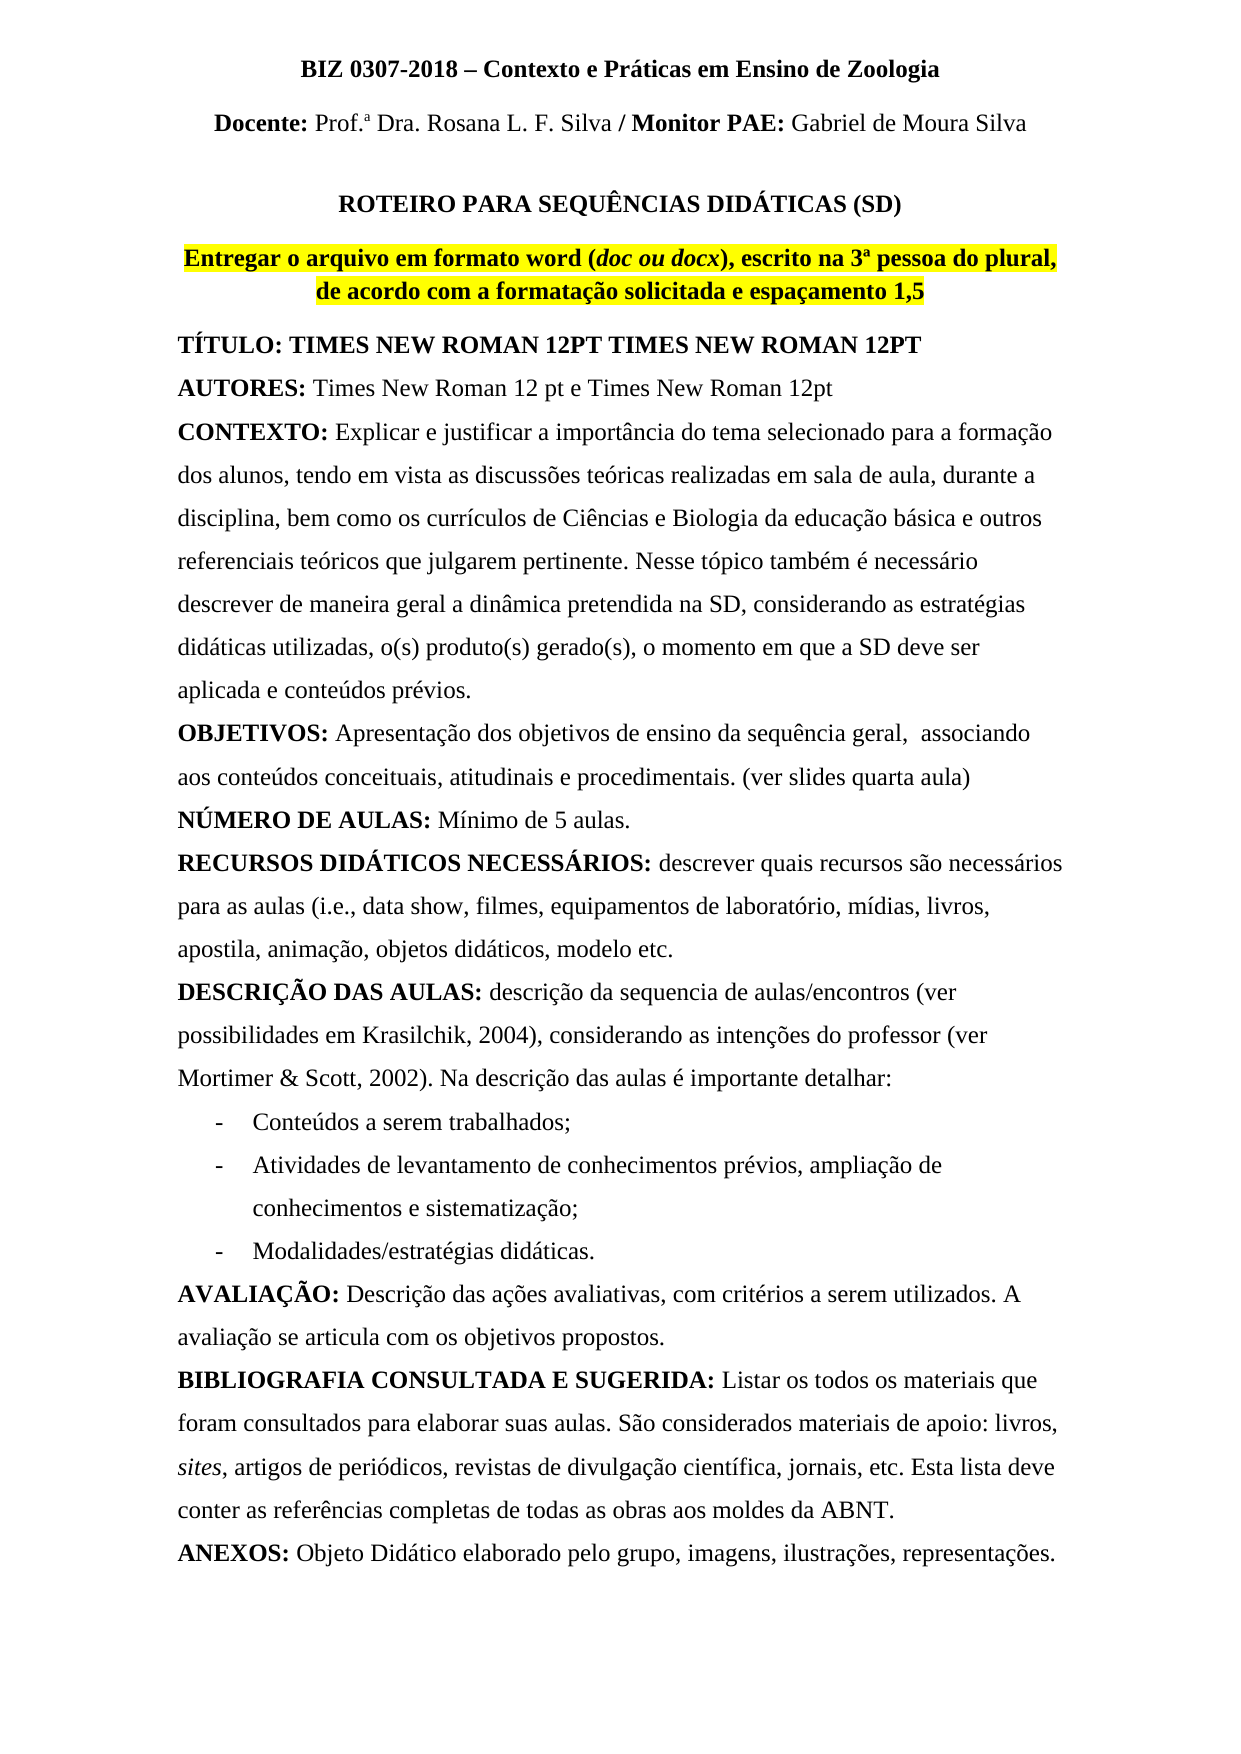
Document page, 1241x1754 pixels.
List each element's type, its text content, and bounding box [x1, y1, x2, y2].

list RECURSOS DIDÁTICOS NECESSÁRIOS: descrever quais recursos são necessários para as aulas (i.e., data show, filmes, equipamentos de laboratório, mídias, livros, apostila, animação, objetos didáticos, modelo etc. [177, 848, 1063, 963]
list Atividades de levantamento de conhecimentos prévios, ampliação de conhecimentos e sistematização; [215, 1150, 1063, 1222]
list CONTEXTO: Explicar e justificar a importância do tema selecionado para a formação dos alunos, tendo em vista as discussões teóricas realizadas em sala de aula, durante a disciplina, bem como os currículos de Ciências e Biologia da educação básica e outros referenciais teóricos que julgarem pertinente. Nesse tópico também é necessário descrever de maneira geral a dinâmica pretendida na SD, considerando as estratégias didáticas utilizadas, o(s) produto(s) gerado(s), o momento em que a SD deve ser aplicada e conteúdos prévios. [177, 417, 1063, 704]
list BIBLIOGRAFIA CONSULTADA E SUGERIDA: Listar os todos os materiais que foram consultados para elaborar suas aulas. São considerados materiais de apoio: livros, sites, artigos de periódicos, revistas de divulgação científica, jornais, etc. Esta lista deve conter as referências completas de todas as obras aos moldes da ABNT. [177, 1365, 1063, 1523]
list OBJETIVOS: Apresentação dos objetivos de ensino da sequência geral, associando aos conteúdos conceituais, atitudinais e procedimentais. (ver slides quarta aula) [177, 718, 1063, 790]
list Modalidades/estratégias didáticas. [215, 1236, 1063, 1265]
list Conteúdos a serem trabalhados; [215, 1107, 1063, 1135]
list AUTORES: Times New Roman 12 pt e Times New Roman 12pt [177, 373, 1063, 402]
list DESCRIÇÃO DAS AULAS: descrição da sequencia de aulas/encontros (ver possibilidades em Krasilchik, 2004), considerando as intenções do professor (ver Mortimer & Scott, 2002). Na descrição das aulas é importante detalhar: [177, 977, 1063, 1092]
text Entregar o arquivo em formato word (doc ou docx), escrito na 3ª pessoa do plural, de acordo com a formatação solicitada e espaçamento 1,5 [177, 243, 1063, 305]
list NÚMERO DE AULAS: Mínimo de 5 aulas. [177, 805, 1063, 833]
list ANEXOS: Objeto Didático elaborado pelo grupo, imagens, ilustrações, representações. [177, 1538, 1063, 1567]
list TÍTULO: TIMES NEW ROMAN 12PT TIMES NEW ROMAN 12PT [177, 330, 1063, 359]
text ROTEIRO PARA SEQUÊNCIAS DIDÁTICAS (SD) [177, 189, 1063, 218]
list AVALIAÇÃO: Descrição das ações avaliativas, com critérios a serem utilizados. A avaliação se articula com os objetivos propostos. [177, 1279, 1063, 1351]
